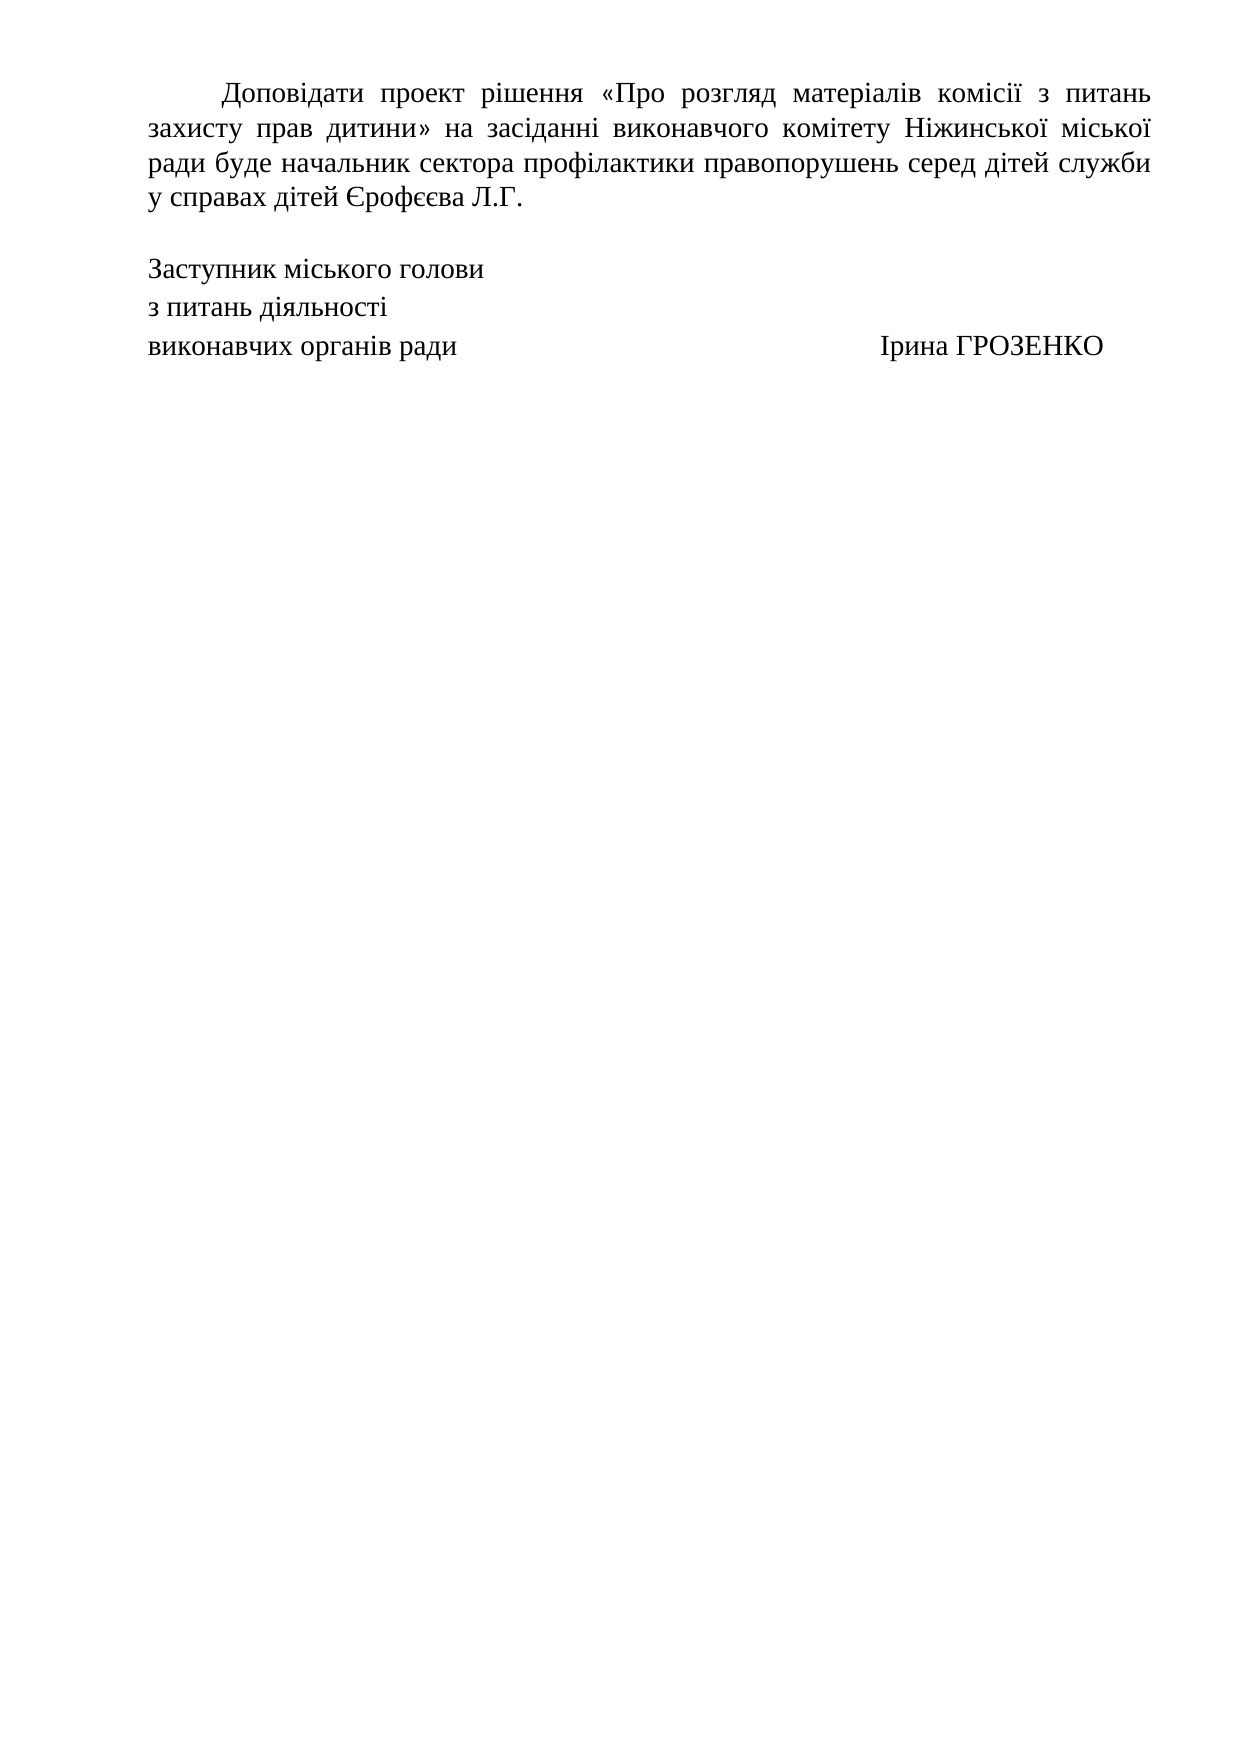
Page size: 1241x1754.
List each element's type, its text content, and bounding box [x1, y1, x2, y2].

text виконавчих органів ради Ірина ГРОЗЕНКО [148, 328, 1152, 361]
text з питань діяльності [148, 289, 1152, 323]
text Заступник міського голови [148, 251, 1152, 284]
text Доповідати проект рішення «Про розгляд матеріалів комісії з питань захисту прав дитини» на засіданні виконавчого комітету Ніжинської міської ради буде начальник сектора профілактики правопорушень серед дітей служби у справах дітей Єрофєєва Л.Г. [148, 74, 1152, 212]
